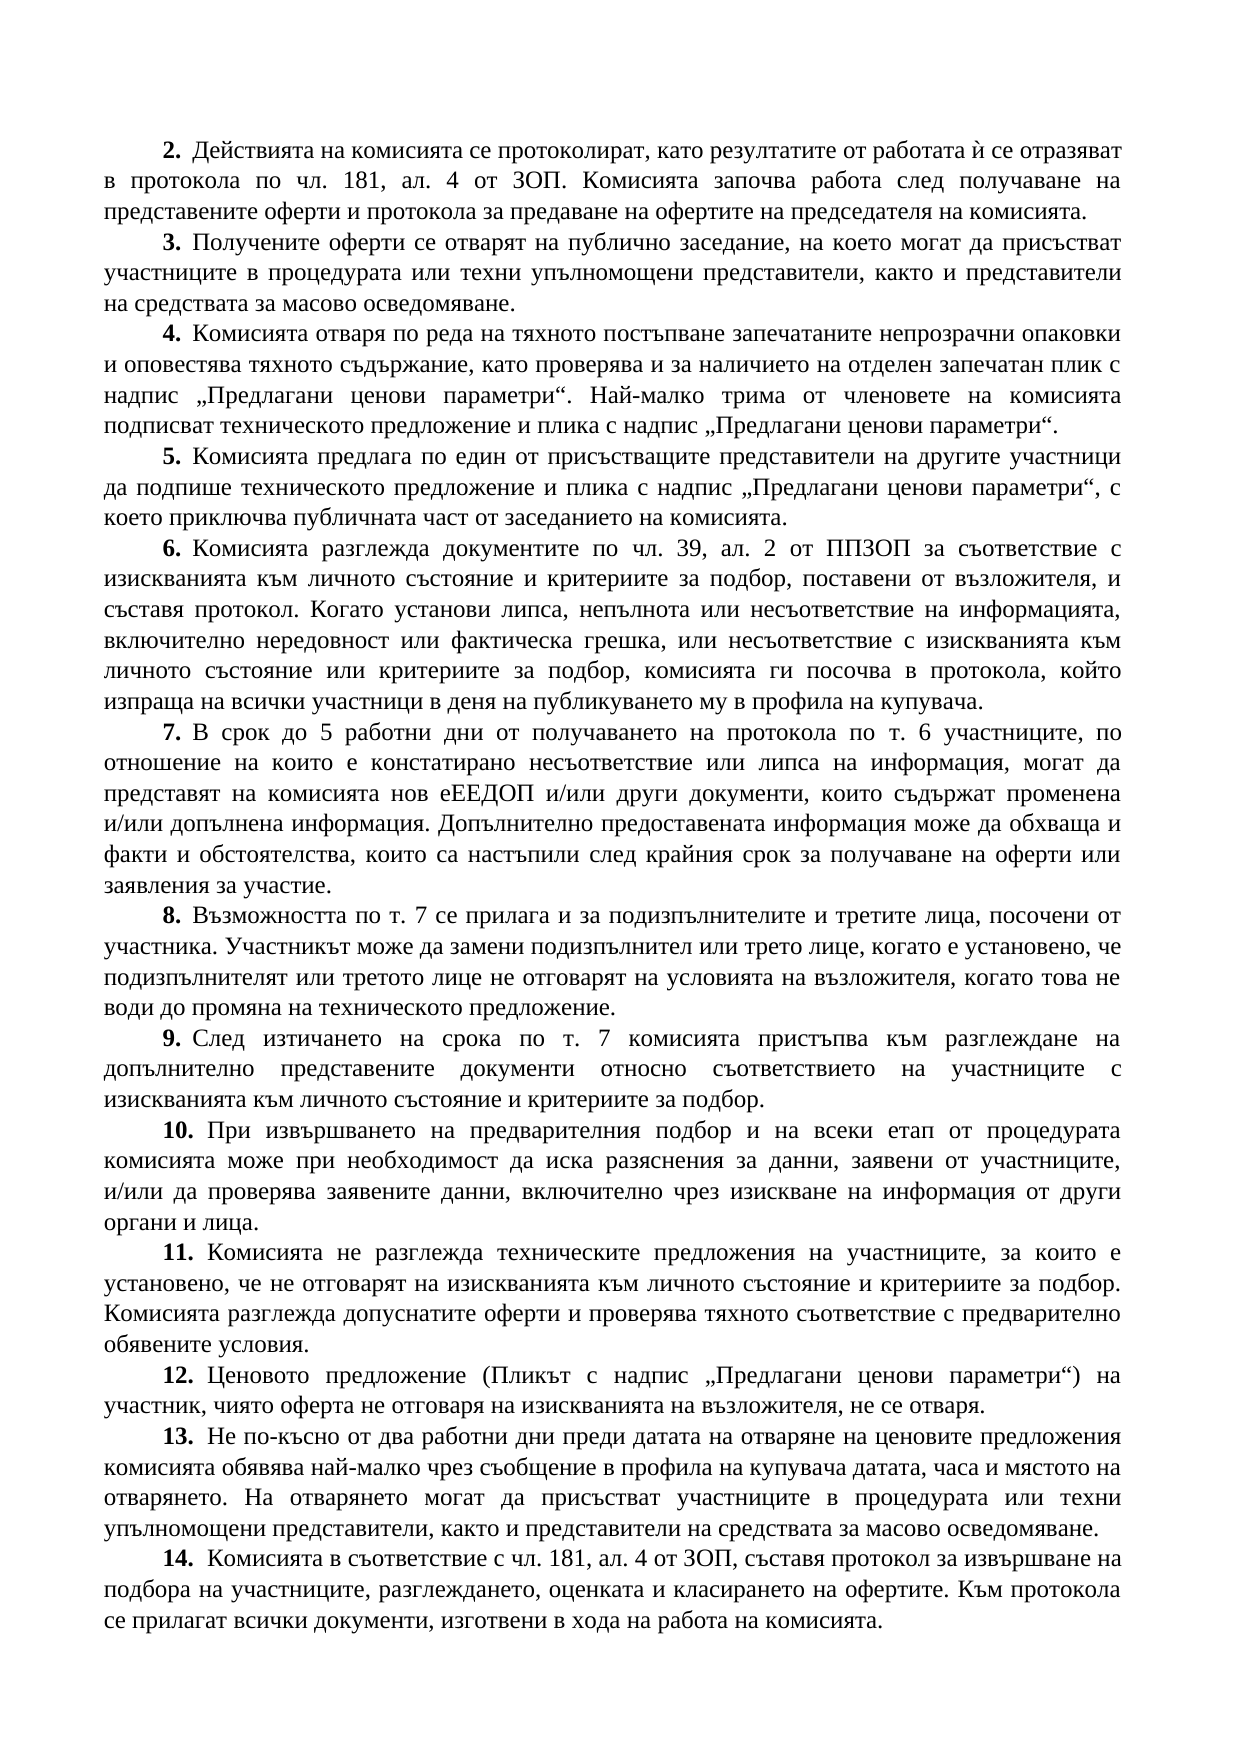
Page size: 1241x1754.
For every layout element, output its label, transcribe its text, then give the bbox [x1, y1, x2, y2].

list Не по-късно от два работни дни преди датата на отваряне на ценовите предложения комисията обявява най-малко чрез съобщение в профила на купувача датата, часа и мястото на отварянето. На отварянето могат да присъстват участниците в процедурата или техни упълномощени представители, както и представители на средствата за масово осведомяване. [103, 1419, 1122, 1542]
list Комисията не разглежда техническите предложения на участниците, за които е установено, че не отговарят на изискванията към личното състояние и критериите за подбор. Комисията разглежда допуснатите оферти и проверява тяхното съответствие с предварително обявените условия. [103, 1235, 1122, 1358]
list Получените оферти се отварят на публично заседание, на което могат да присъстват участниците в процедурата или техни упълномощени представители, както и представители на средствата за масово осведомяване. [103, 225, 1122, 317]
list След изтичането на срока по т. 7 комисията пристъпва към разглеждане на допълнително представените документи относно съответствието на участниците с изискванията към личното състояние и критериите за подбор. [103, 1021, 1122, 1113]
list Комисията разглежда документите по чл. 39, ал. 2 от ППЗОП за съответствие с изискванията към личното състояние и критериите за подбор, поставени от възложителя, и съставя протокол. Когато установи липса, непълнота или несъответствие на информацията, включително нередовност или фактическа грешка, или несъответствие с изискванията към личното състояние или критериите за подбор, комисията ги посочва в протокола, който изпраща на всички участници в деня на публикуването му в профила на купувача. [103, 531, 1122, 715]
list Комисията в съответствие с чл. 181, ал. 4 от ЗОП, съставя протокол за извършване на подбора на участниците, разглеждането, оценката и класирането на офертите. Към протокола се прилагат всички документи, изготвени в хода на работа на комисията. [103, 1542, 1122, 1633]
list В срок до 5 работни дни от получаването на протокола по т. 6 участниците, по отношение на които е констатирано несъответствие или липса на информация, могат да представят на комисията нов еЕЕДОП и/или други документи, които съдържат променена и/или допълнена информация. Допълнително предоставената информация може да обхваща и факти и обстоятелства, които са настъпили след крайния срок за получаване на оферти или заявления за участие. [103, 715, 1122, 898]
list Комисията отваря по реда на тяхното постъпване запечатаните непрозрачни опаковки и оповестява тяхното съдържание, като проверява и за наличието на отделен запечатан плик с надпис „Предлагани ценови параметри“. Най-малко трима от членовете на комисията подписват техническото предложение и плика с надпис „Предлагани ценови параметри“. [103, 317, 1122, 439]
list При извършването на предварителния подбор и на всеки етап от процедурата комисията може при необходимост да иска разяснения за данни, заявени от участниците, и/или да проверява заявените данни, включително чрез изискване на информация от други органи и лица. [103, 1113, 1122, 1235]
list Действията на комисията се протоколират, като резултатите от работата ѝ се отразяват в протокола по чл. 181, ал. 4 от ЗОП. Комисията започва работа след получаване на представените оферти и протокола за предаване на офертите на председателя на комисията. [103, 133, 1122, 225]
list Комисията предлага по един от присъстващите представители на другите участници да подпише техническото предложение и плика с надпис „Предлагани ценови параметри“, с което приключва публичната част от заседанието на комисията. [103, 439, 1122, 531]
list Ценовото предложение (Пликът с надпис „Предлагани ценови параметри“) на участник, чиято оферта не отговаря на изискванията на възложителя, не се отваря. [103, 1358, 1122, 1419]
list Възможността по т. 7 се прилага и за подизпълнителите и третите лица, посочени от участника. Участникът може да замени подизпълнител или трето лице, когато е установено, че подизпълнителят или третото лице не отговарят на условията на възложителя, когато това не води до промяна на техническото предложение. [103, 898, 1122, 1021]
